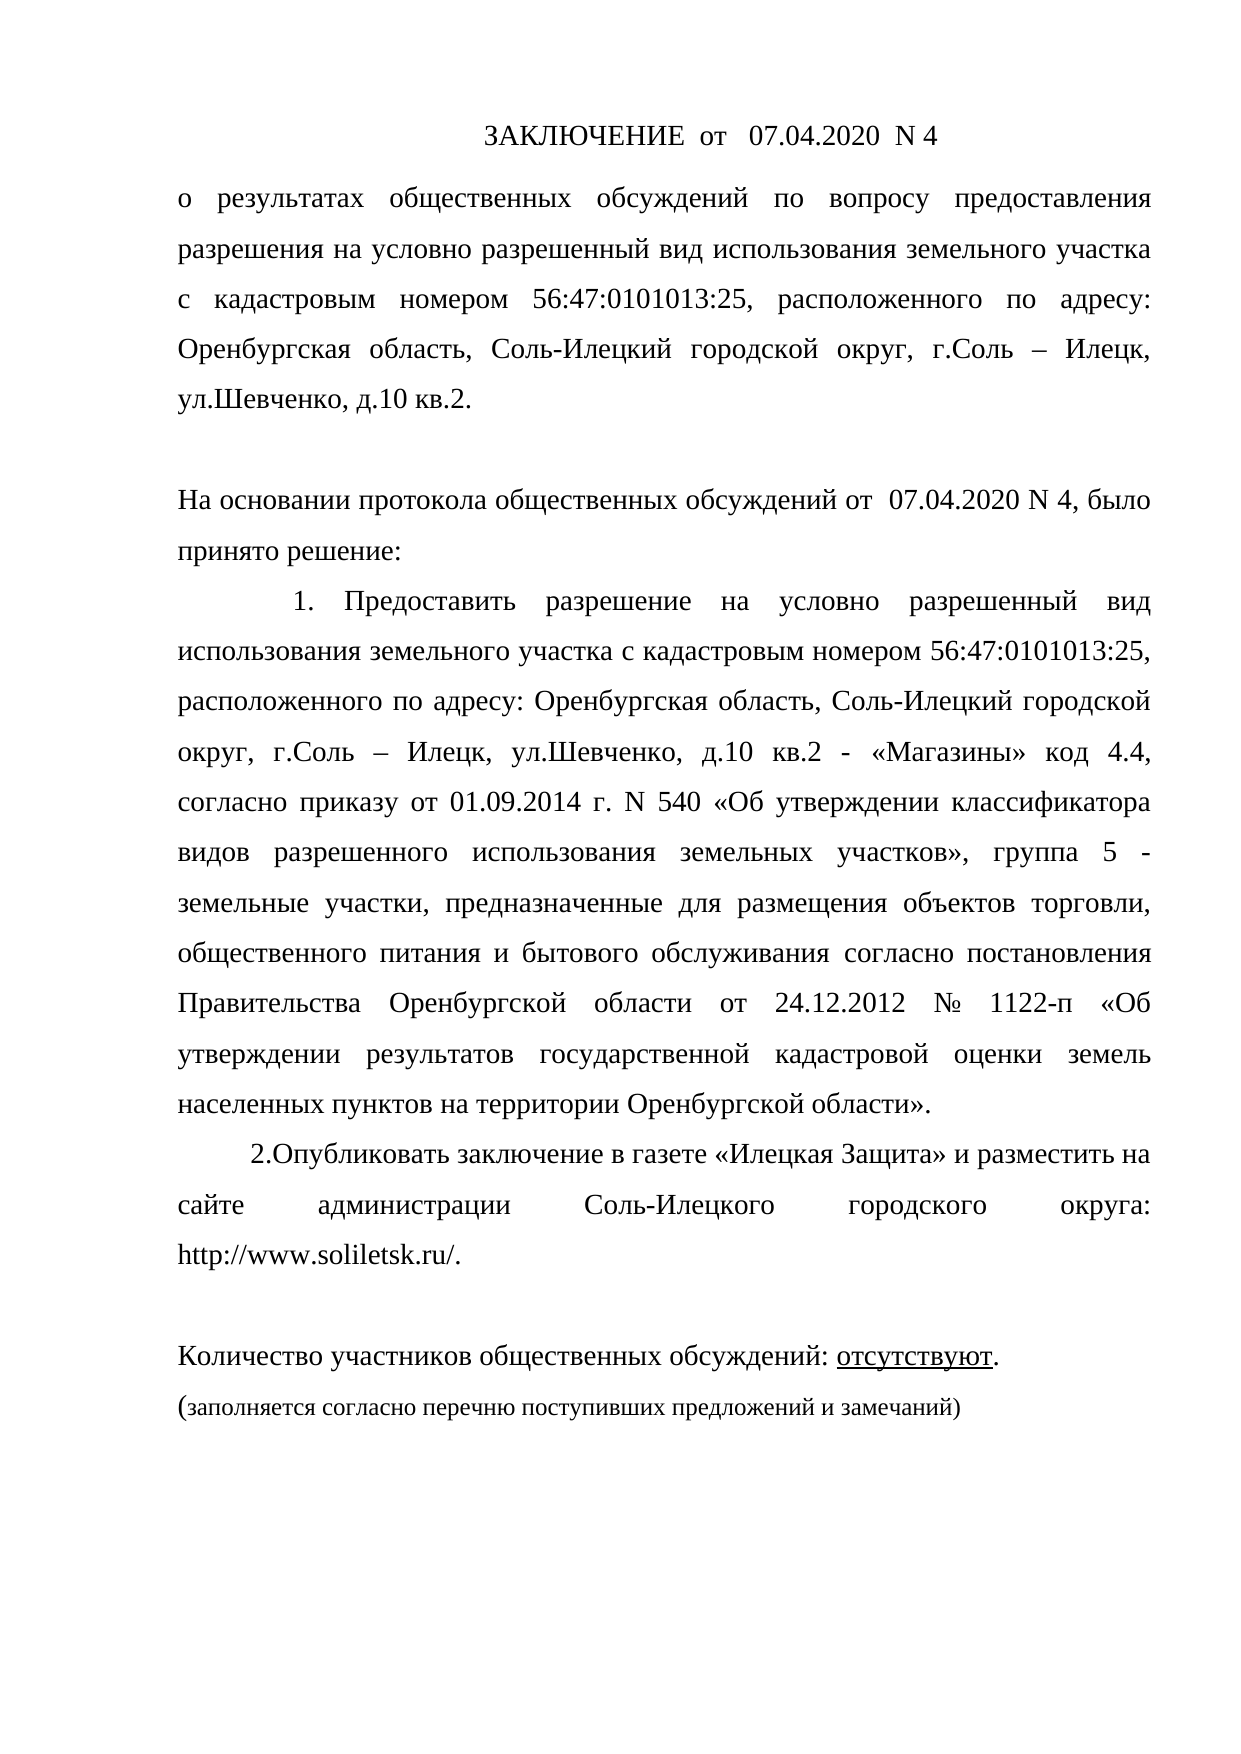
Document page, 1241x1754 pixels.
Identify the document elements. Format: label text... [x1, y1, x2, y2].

text 2.Опубликовать заключение в газете «Илецкая Защита» и разместить на сайте администрации Соль-Илецкого городского округа: http://www.soliletsk.ru/. [177, 1137, 1152, 1271]
text 1. Предоставить разрешение на условно разрешенный вид использования земельного участка с кадастровым номером 56:47:0101013:25, расположенного по адресу: Оренбургская область, Соль-Илецкий городской округ, г.Соль – Илецк, ул.Шевченко, д.10 кв.2 - «Магазины» код 4.4, согласно приказу от 01.09.2014 г. N 540 «Об утверждении классификатора видов разрешенного использования земельных участков», группа 5 - земельные участки, предназначенные для размещения объектов торговли, общественного питания и бытового обслуживания согласно постановления Правительства Оренбургской области от 24.12.2012 № 1122-п «Об утверждении результатов государственной кадастровой оценки земель населенных пунктов на территории Оренбургской области». [177, 583, 1152, 1120]
text (заполняется согласно перечню поступивших предложений и замечаний) [177, 1388, 1152, 1422]
text Количество участников общественных обсуждений: отсутствуют. [177, 1338, 1152, 1371]
text о результатах общественных обсуждений по вопросу предоставления разрешения на условно разрешенный вид использования земельного участка с кадастровым номером 56:47:0101013:25, расположенного по адресу: Оренбургская область, Соль-Илецкий городской округ, г.Соль – Илецк, ул.Шевченко, д.10 кв.2. [177, 180, 1152, 415]
text На основании протокола общественных обсуждений от 07.04.2020 N 4, было принято решение: [177, 482, 1152, 566]
text ЗАКЛЮЧЕНИЕ от 07.04.2020 N 4 [177, 118, 1152, 152]
